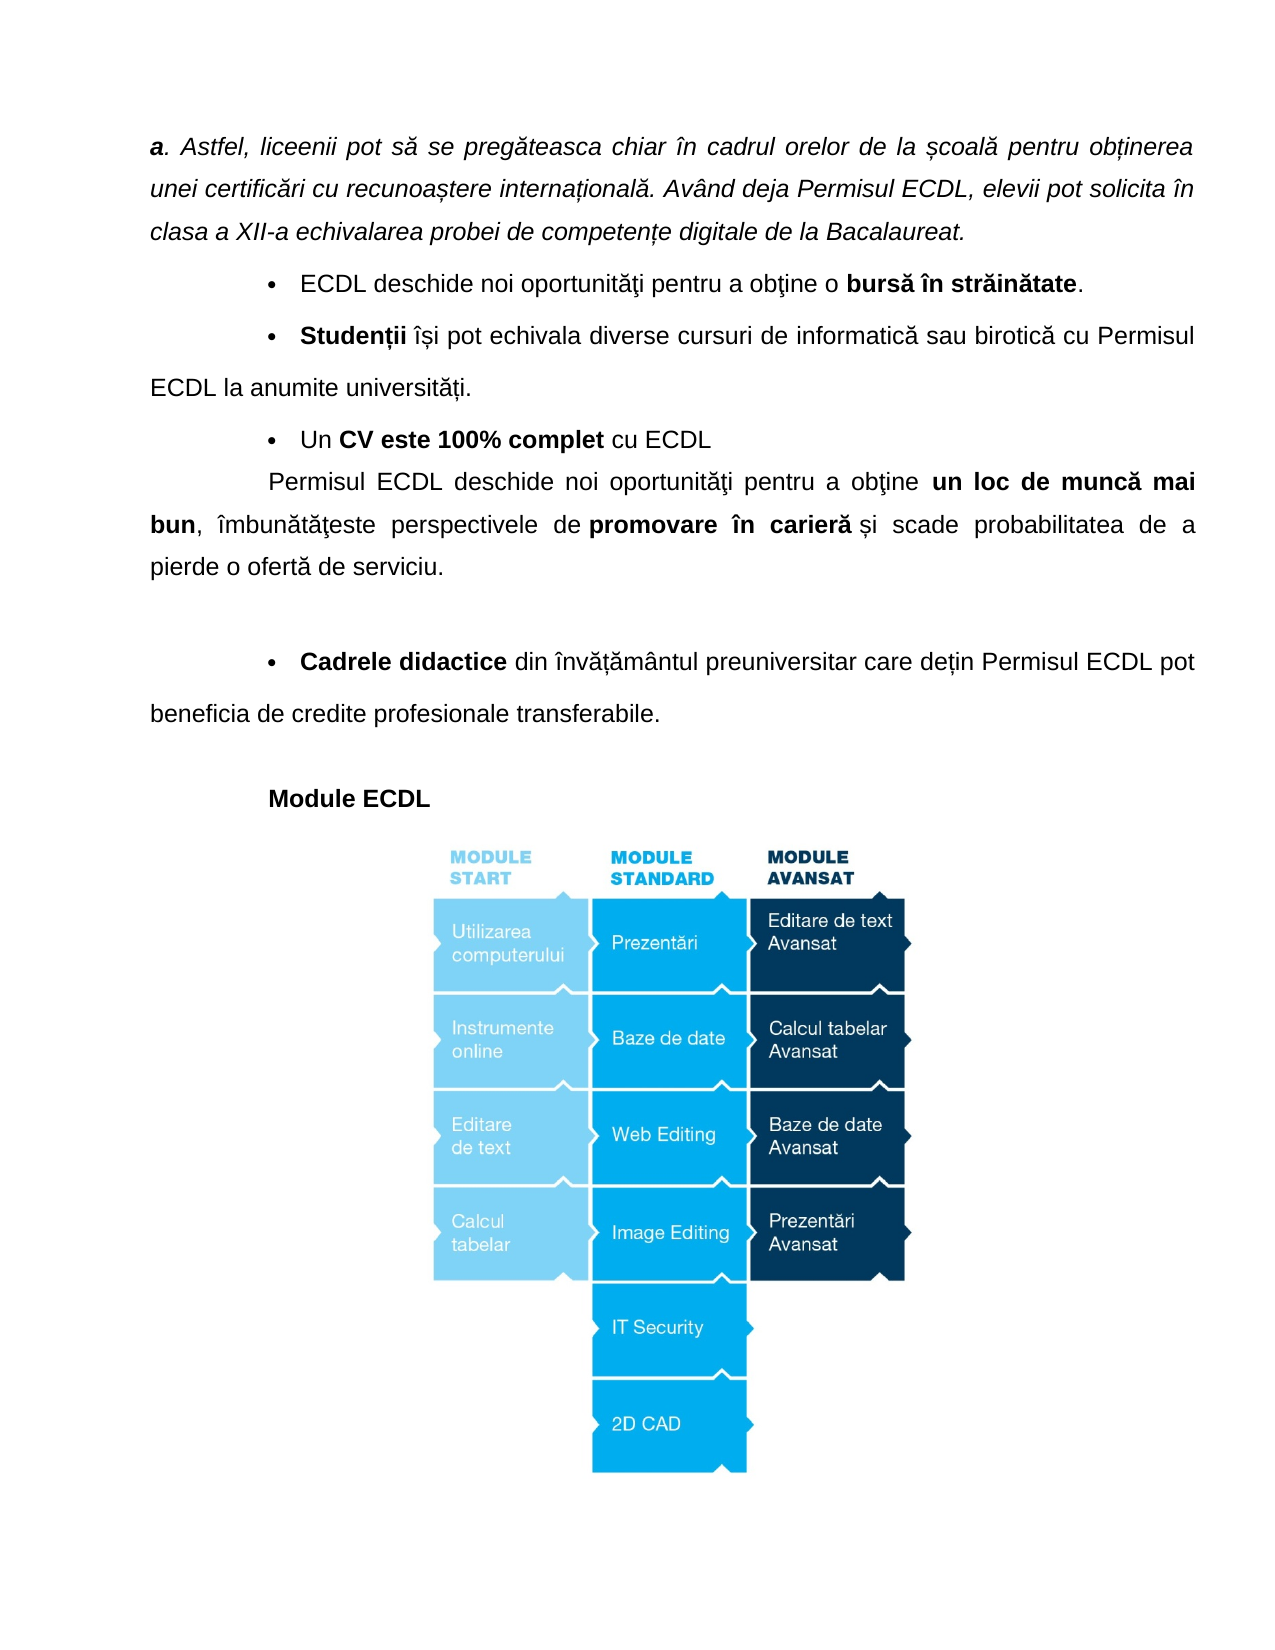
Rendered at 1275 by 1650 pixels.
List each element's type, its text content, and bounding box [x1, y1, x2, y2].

list ECDL deschide noi oportunităţi pentru a obţine o bursă în străinătate. [150, 246, 1196, 298]
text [150, 118, 1196, 246]
text Module ECDL [150, 770, 1196, 813]
text Permisul ECDL deschide noi oportunităţi pentru a obţine un loc de muncă mai bun, îmbunătăţeste perspectivele de promovare în carieră și scade probabilitatea de a pierde o ofertă de serviciu. [150, 454, 1196, 581]
list Studenții își pot echivala diverse cursuri de informatică sau birotică cu Permisul ECDL la anumite universități. [150, 298, 1196, 402]
list Cadrele didactice din învățământul preuniversitar care dețin Permisul ECDL pot beneficia de credite profesionale transferabile. [150, 624, 1196, 728]
picture [395, 812, 952, 1507]
list Un CV este 100% complet cu ECDL [150, 402, 1196, 454]
